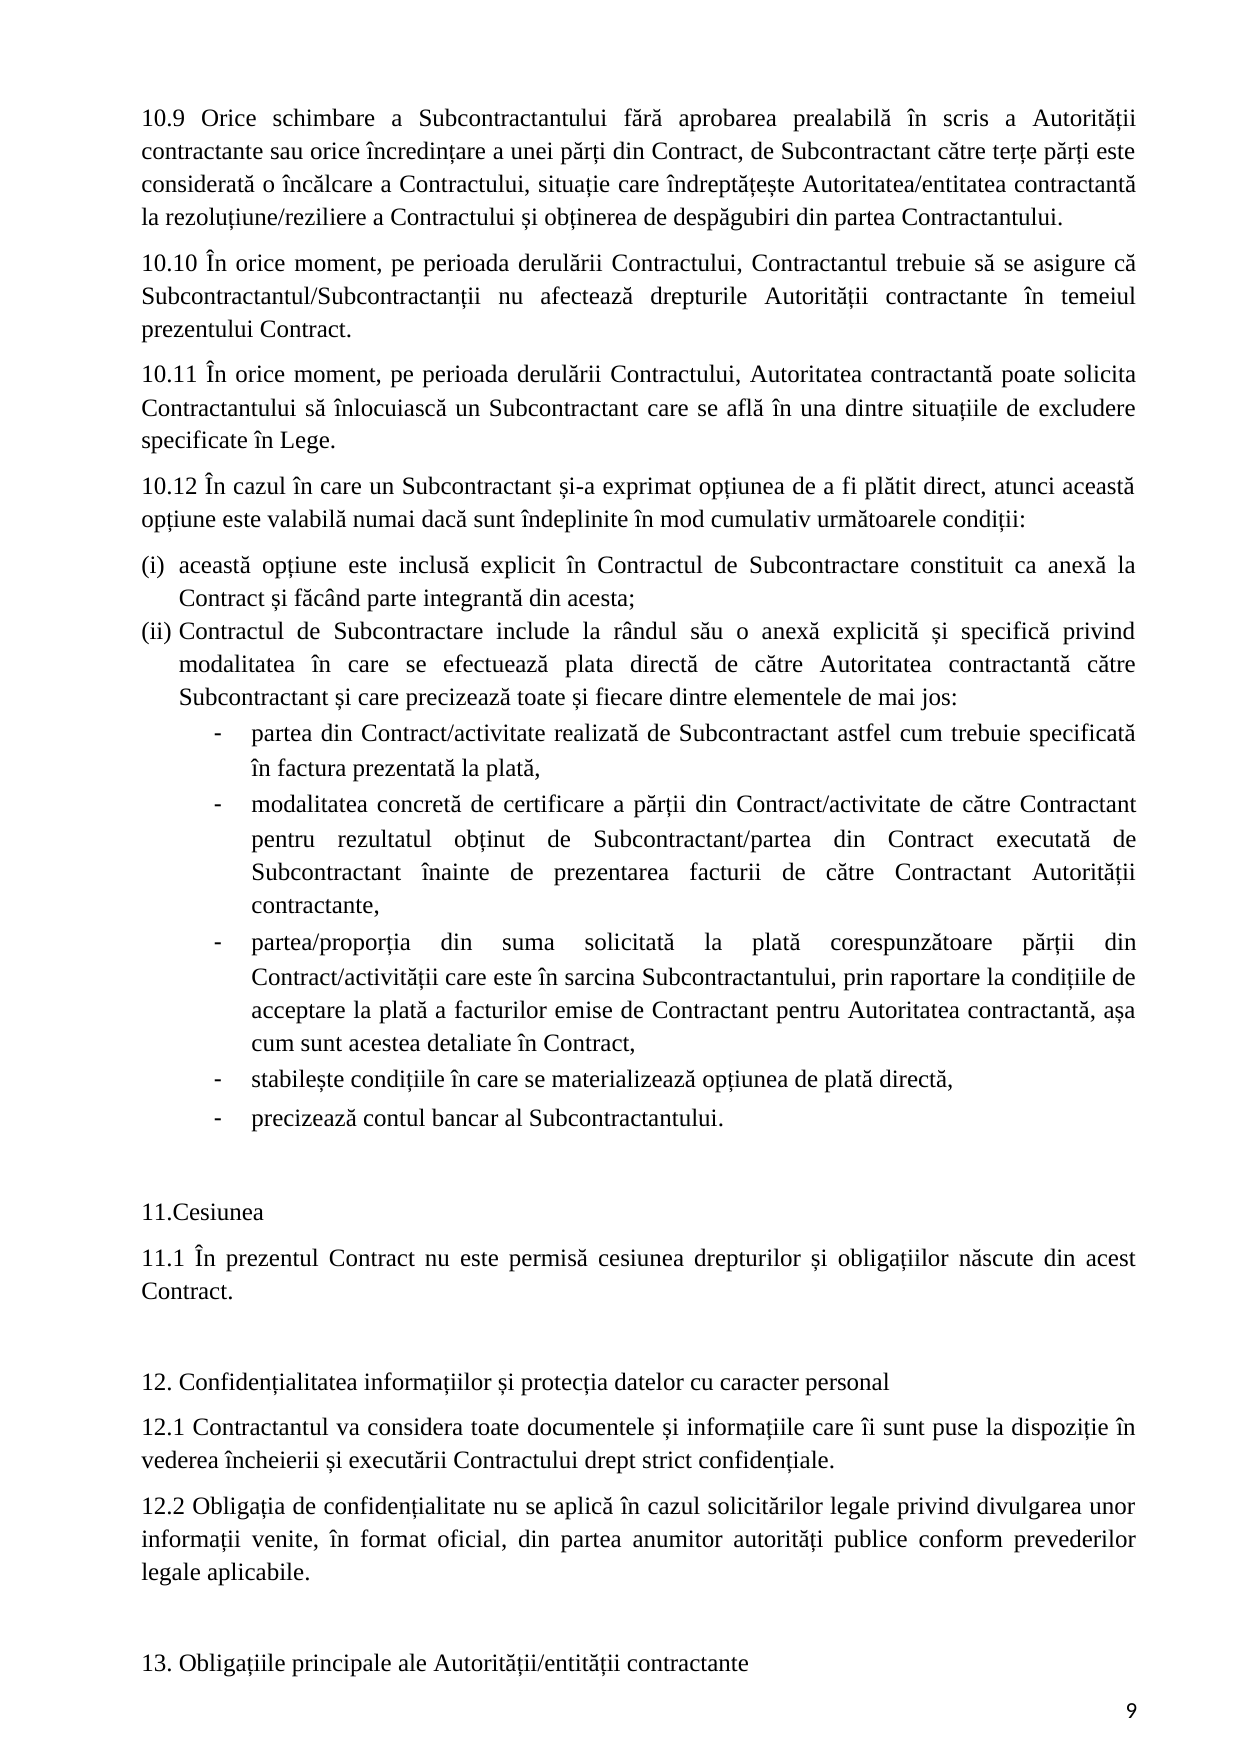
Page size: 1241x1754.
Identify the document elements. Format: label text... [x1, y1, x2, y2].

text 11.Cesiunea [141, 1197, 1137, 1226]
list stabilește condițiile în care se materializează opțiunea de plată directă, [214, 1061, 1137, 1095]
list Contractul de Subcontractare include la rândul său o anexă explicită și specifică privind modalitatea în care se efectuează plata directă de către Autoritatea contractantă către Subcontractant și care precizează toate și fiecare dintre elementele de mai jos: [141, 616, 1137, 711]
text 10.9 Orice schimbare a Subcontractantului fără aprobarea prealabilă în scris a Autorității contractante sau orice încredințare a unei părți din Contract, de Subcontractant către terțe părți este considerată o încălcare a Contractului, situație care îndreptățește Autoritatea/entitatea contractantă la rezoluțiune/reziliere a Contractului și obținerea de despăgubiri din partea Contractantului. [141, 103, 1137, 231]
list partea din Contract/activitate realizată de Subcontractant astfel cum trebuie specificată în factura prezentată la plată, [214, 715, 1137, 782]
list partea/proporția din suma solicitată la plată corespunzătoare părții din Contract/activității care este în sarcina Subcontractantului, prin raportare la condițiile de acceptare la plată a facturilor emise de Contractant pentru Autoritatea contractantă, așa cum sunt acestea detaliate în Contract, [214, 923, 1137, 1057]
list precizează contul bancar al Subcontractantului. [214, 1100, 1137, 1134]
text 12.2 Obligația de confidențialitate nu se aplică în cazul solicitărilor legale privind divulgarea unor informații venite, în format oficial, din partea anumitor autorități publice conform prevederilor legale aplicabile. [141, 1491, 1137, 1586]
text 10.12 În cazul în care un Subcontractant și-a exprimat opțiunea de a fi plătit direct, atunci această opțiune este valabilă numai dacă sunt îndeplinite în mod cumulativ următoarele condiții: [141, 471, 1137, 533]
text 13. Obligațiile principale ale Autorității/entității contractante [141, 1648, 1137, 1677]
text 11.1 În prezentul Contract nu este permisă cesiunea drepturilor și obligațiilor născute din acest Contract. [141, 1243, 1137, 1304]
text 10.11 În orice moment, pe perioada derulării Contractului, Autoritatea contractantă poate solicita Contractantului să înlocuiască un Subcontractant care se află în una dintre situațiile de excludere specificate în Lege. [141, 359, 1137, 454]
text 12. Confidențialitatea informațiilor și protecția datelor cu caracter personal [141, 1367, 1137, 1396]
text 12.1 Contractantul va considera toate documentele și informațiile care îi sunt puse la dispoziție în vederea încheierii și executării Contractului drept strict confidențiale. [141, 1412, 1137, 1474]
text 10.10 În orice moment, pe perioada derulării Contractului, Contractantul trebuie să se asigure că Subcontractantul/Subcontractanții nu afectează drepturile Autorității contractante în temeiul prezentului Contract. [141, 248, 1137, 343]
list această opțiune este inclusă explicit în Contractul de Subcontractare constituit ca anexă la Contract și făcând parte integrantă din acesta; [141, 550, 1137, 611]
list modalitatea concretă de certificare a părții din Contract/activitate de către Contractant pentru rezultatul obținut de Subcontractant/partea din Contract executată de Subcontractant înainte de prezentarea facturii de către Contractant Autorității contractante, [214, 786, 1137, 919]
